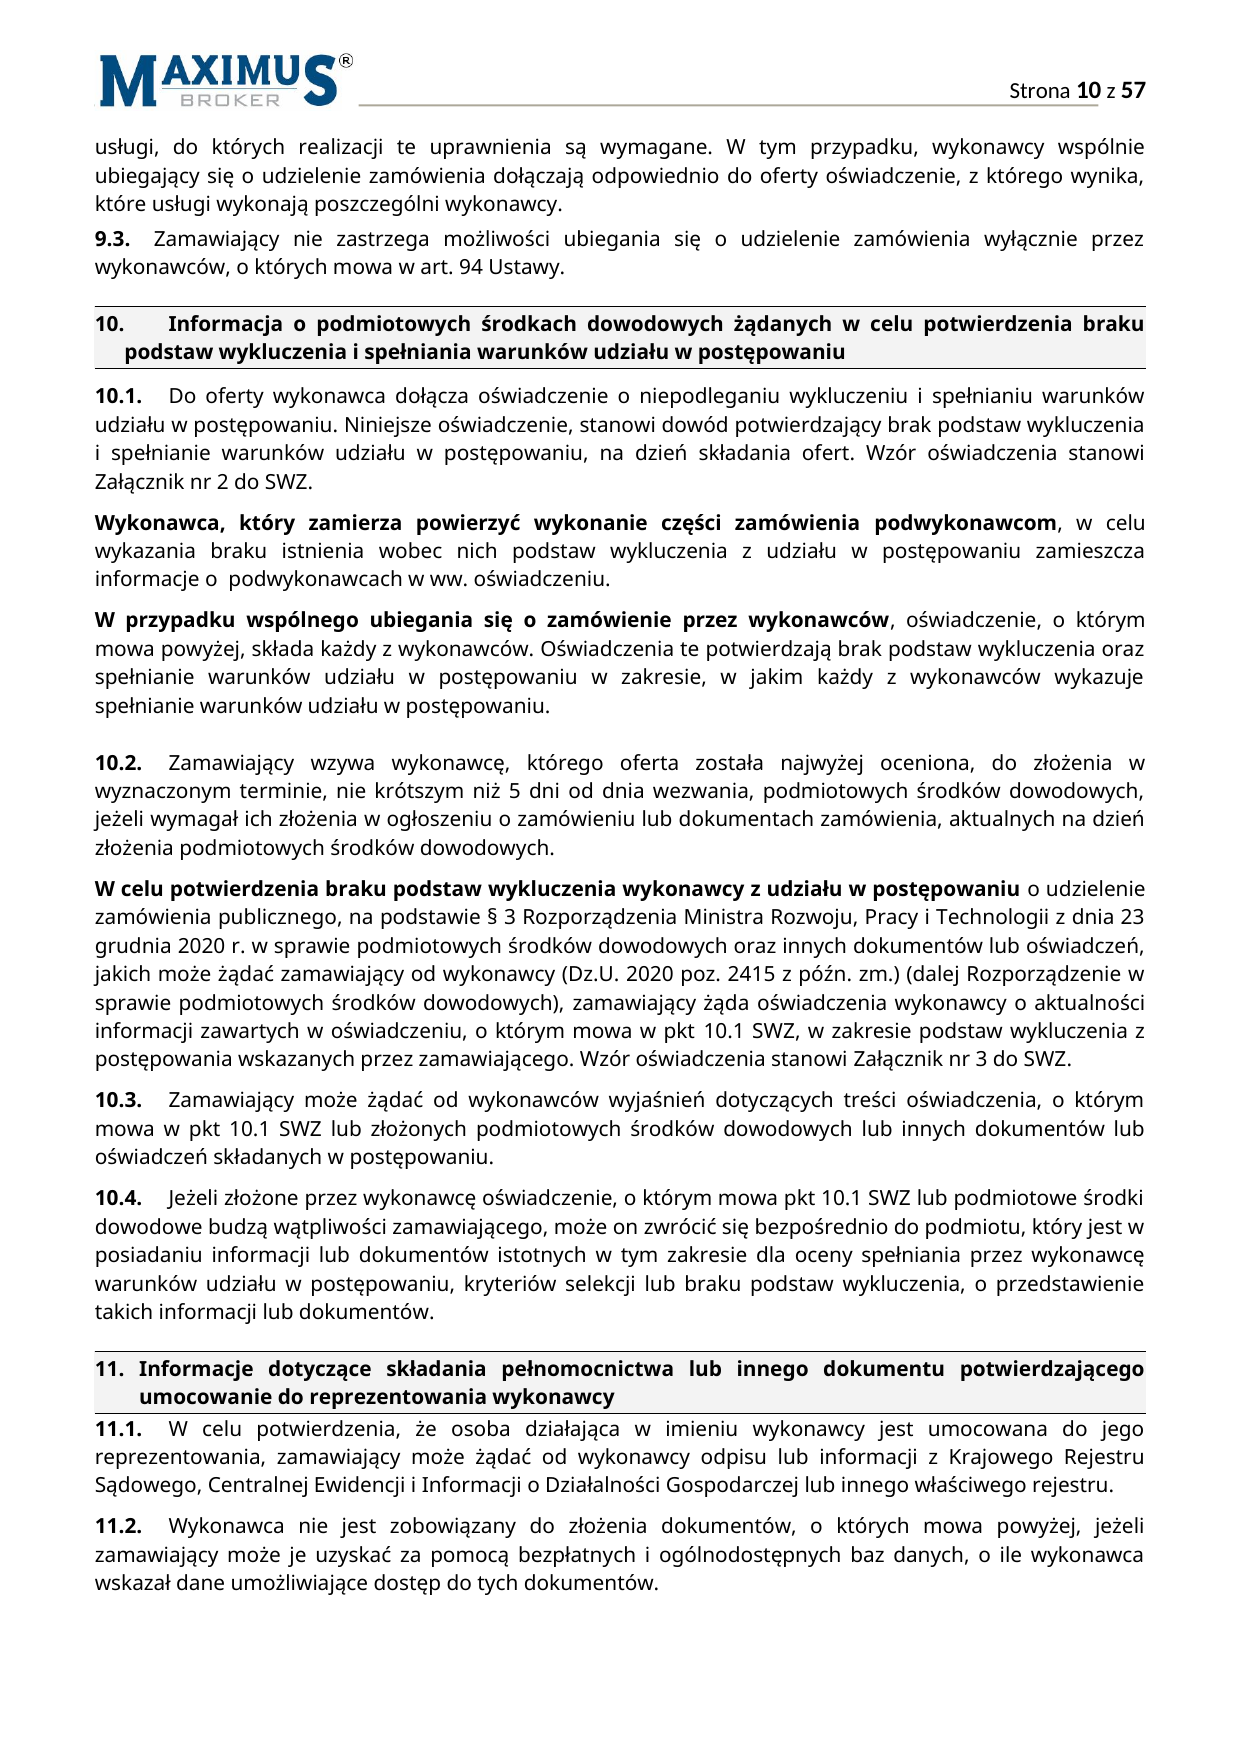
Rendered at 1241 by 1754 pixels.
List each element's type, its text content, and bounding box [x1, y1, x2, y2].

subtitle Informacja o podmiotowych środkach dowodowych żądanych w celu potwierdzenia braku podstaw wykluczenia i spełniania warunków udziału w postępowaniu [94, 307, 1146, 369]
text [94, 132, 1146, 218]
list Zamawiający nie zastrzega możliwości ubiegania się o udzielenie zamówienia wyłącznie przez wykonawców, o których mowa w art. 94 Ustawy. [94, 224, 1146, 281]
text W celu potwierdzenia braku podstaw wykluczenia wykonawcy z udziału w postępowaniu o udzielenie zamówienia publicznego, na podstawie § 3 Rozporządzenia Ministra Rozwoju, Pracy i Technologii z dnia 23 grudnia 2020 r. w sprawie podmiotowych środków dowodowych oraz innych dokumentów lub oświadczeń, jakich może żądać zamawiający od wykonawcy (Dz.U. 2020 poz. 2415 z późn. zm.) (dalej Rozporządzenie w sprawie podmiotowych środków dowodowych), zamawiający żąda oświadczenia wykonawcy o aktualności informacji zawartych w oświadczeniu, o którym mowa w pkt 10.1 SWZ, w zakresie podstaw wykluczenia z postępowania wskazanych przez zamawiającego. Wzór oświadczenia stanowi Załącznik nr 3 do SWZ. [94, 874, 1146, 1073]
picture [94, 50, 359, 111]
list Zamawiający wzywa wykonawcę, którego oferta została najwyżej oceniona, do złożenia w wyznaczonym terminie, nie krótszym niż 5 dni od dnia wezwania, podmiotowych środków dowodowych, jeżeli wymagał ich złożenia w ogłoszeniu o zamówieniu lub dokumentach zamówienia, aktualnych na dzień złożenia podmiotowych środków dowodowych. [94, 748, 1146, 861]
list Jeżeli złożone przez wykonawcę oświadczenie, o którym mowa pkt 10.1 SWZ lub podmiotowe środki dowodowe budzą wątpliwości zamawiającego, może on zwrócić się bezpośrednio do podmiotu, który jest w posiadaniu informacji lub dokumentów istotnych w tym zakresie dla oceny spełniania przez wykonawcę warunków udziału w postępowaniu, kryteriów selekcji lub braku podstaw wykluczenia, o przedstawienie takich informacji lub dokumentów. [94, 1183, 1146, 1326]
subtitle Informacje dotyczące składania pełnomocnictwa lub innego dokumentu potwierdzającego umocowanie do reprezentowania wykonawcy [94, 1352, 1146, 1414]
list Zamawiający może żądać od wykonawców wyjaśnień dotyczących treści oświadczenia, o którym mowa w pkt 10.1 SWZ lub złożonych podmiotowych środków dowodowych lub innych dokumentów lub oświadczeń składanych w postępowaniu. [94, 1086, 1146, 1171]
text W przypadku wspólnego ubiegania się o zamówienie przez wykonawców, oświadczenie, o którym mowa powyżej, składa każdy z wykonawców. Oświadczenia te potwierdzają brak podstaw wykluczenia oraz spełnianie warunków udziału w postępowaniu w zakresie, w jakim każdy z wykonawców wykazuje spełnianie warunków udziału w postępowaniu. [94, 606, 1146, 719]
text Wykonawca, który zamierza powierzyć wykonanie części zamówienia podwykonawcom, w celu wykazania braku istnienia wobec nich podstaw wykluczenia z udziału w postępowaniu zamieszcza informacje o podwykonawcach w ww. oświadczeniu. [94, 508, 1146, 593]
list Do oferty wykonawca dołącza oświadczenie o niepodleganiu wykluczeniu i spełnianiu warunków udziału w postępowaniu. Niniejsze oświadczenie, stanowi dowód potwierdzający brak podstaw wykluczenia i spełnianie warunków udziału w postępowaniu, na dzień składania ofert. Wzór oświadczenia stanowi Załącznik nr 2 do SWZ. [94, 381, 1146, 495]
list Wykonawca nie jest zobowiązany do złożenia dokumentów, o których mowa powyżej, jeżeli zamawiający może je uzyskać za pomocą bezpłatnych i ogólnodostępnych baz danych, o ile wykonawca wskazał dane umożliwiające dostęp do tych dokumentów. [94, 1511, 1146, 1597]
list W celu potwierdzenia, że osoba działająca w imieniu wykonawcy jest umocowana do jego reprezentowania, zamawiający może żądać od wykonawcy odpisu lub informacji z Krajowego Rejestru Sądowego, Centralnej Ewidencji i Informacji o Działalności Gospodarczej lub innego właściwego rejestru. [94, 1414, 1146, 1499]
